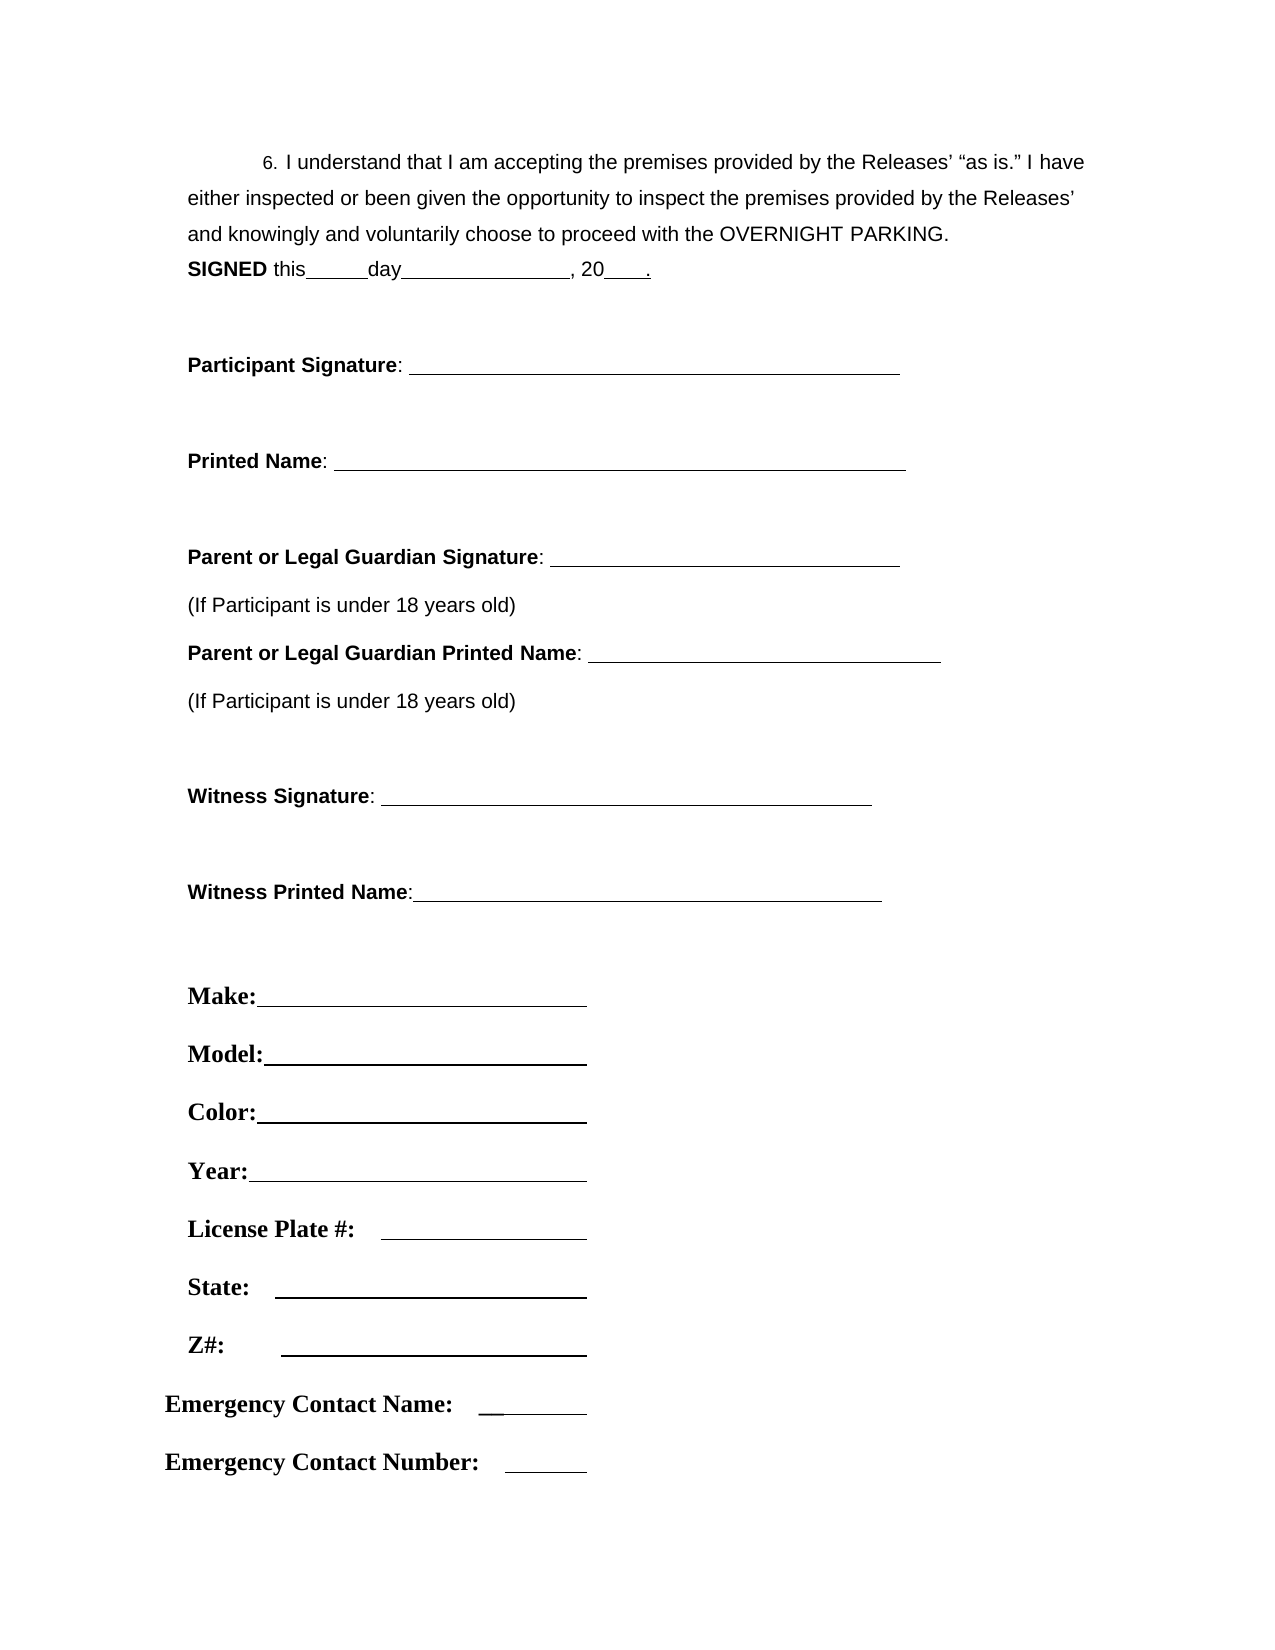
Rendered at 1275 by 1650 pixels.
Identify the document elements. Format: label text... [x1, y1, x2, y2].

text Color: [187, 1097, 587, 1126]
subtitle Witness Signature: [187, 784, 1198, 808]
subtitle Participant Signature: [187, 353, 1198, 377]
text (If Participant is under 18 years old) [187, 689, 1198, 713]
subtitle Parent or Legal Guardian Printed Name: [187, 641, 1198, 664]
text Year: [187, 1156, 587, 1184]
text License Plate #: [187, 1214, 587, 1243]
text Make: [187, 981, 587, 1010]
text Emergency Contact Name: __ [164, 1389, 587, 1417]
text SIGNED this day , 20 . [187, 257, 1198, 281]
text Z#: [187, 1330, 587, 1359]
text Model: [187, 1039, 587, 1068]
text Emergency Contact Number: [164, 1447, 587, 1476]
list I understand that I am accepting the premises provided by the Releases’ “as is.” I have either inspected or been given the opportunity to inspect the premises provided by the Releases’ and knowingly and voluntarily choose to proceed with the OVERNIGHT PARKING. [187, 150, 1084, 246]
text Printed Name: [187, 449, 1198, 473]
text State: [187, 1272, 587, 1301]
subtitle Parent or Legal Guardian Signature: [187, 545, 1198, 569]
text Witness Printed Name: [187, 880, 1198, 904]
text (If Participant is under 18 years old) [187, 593, 1198, 617]
